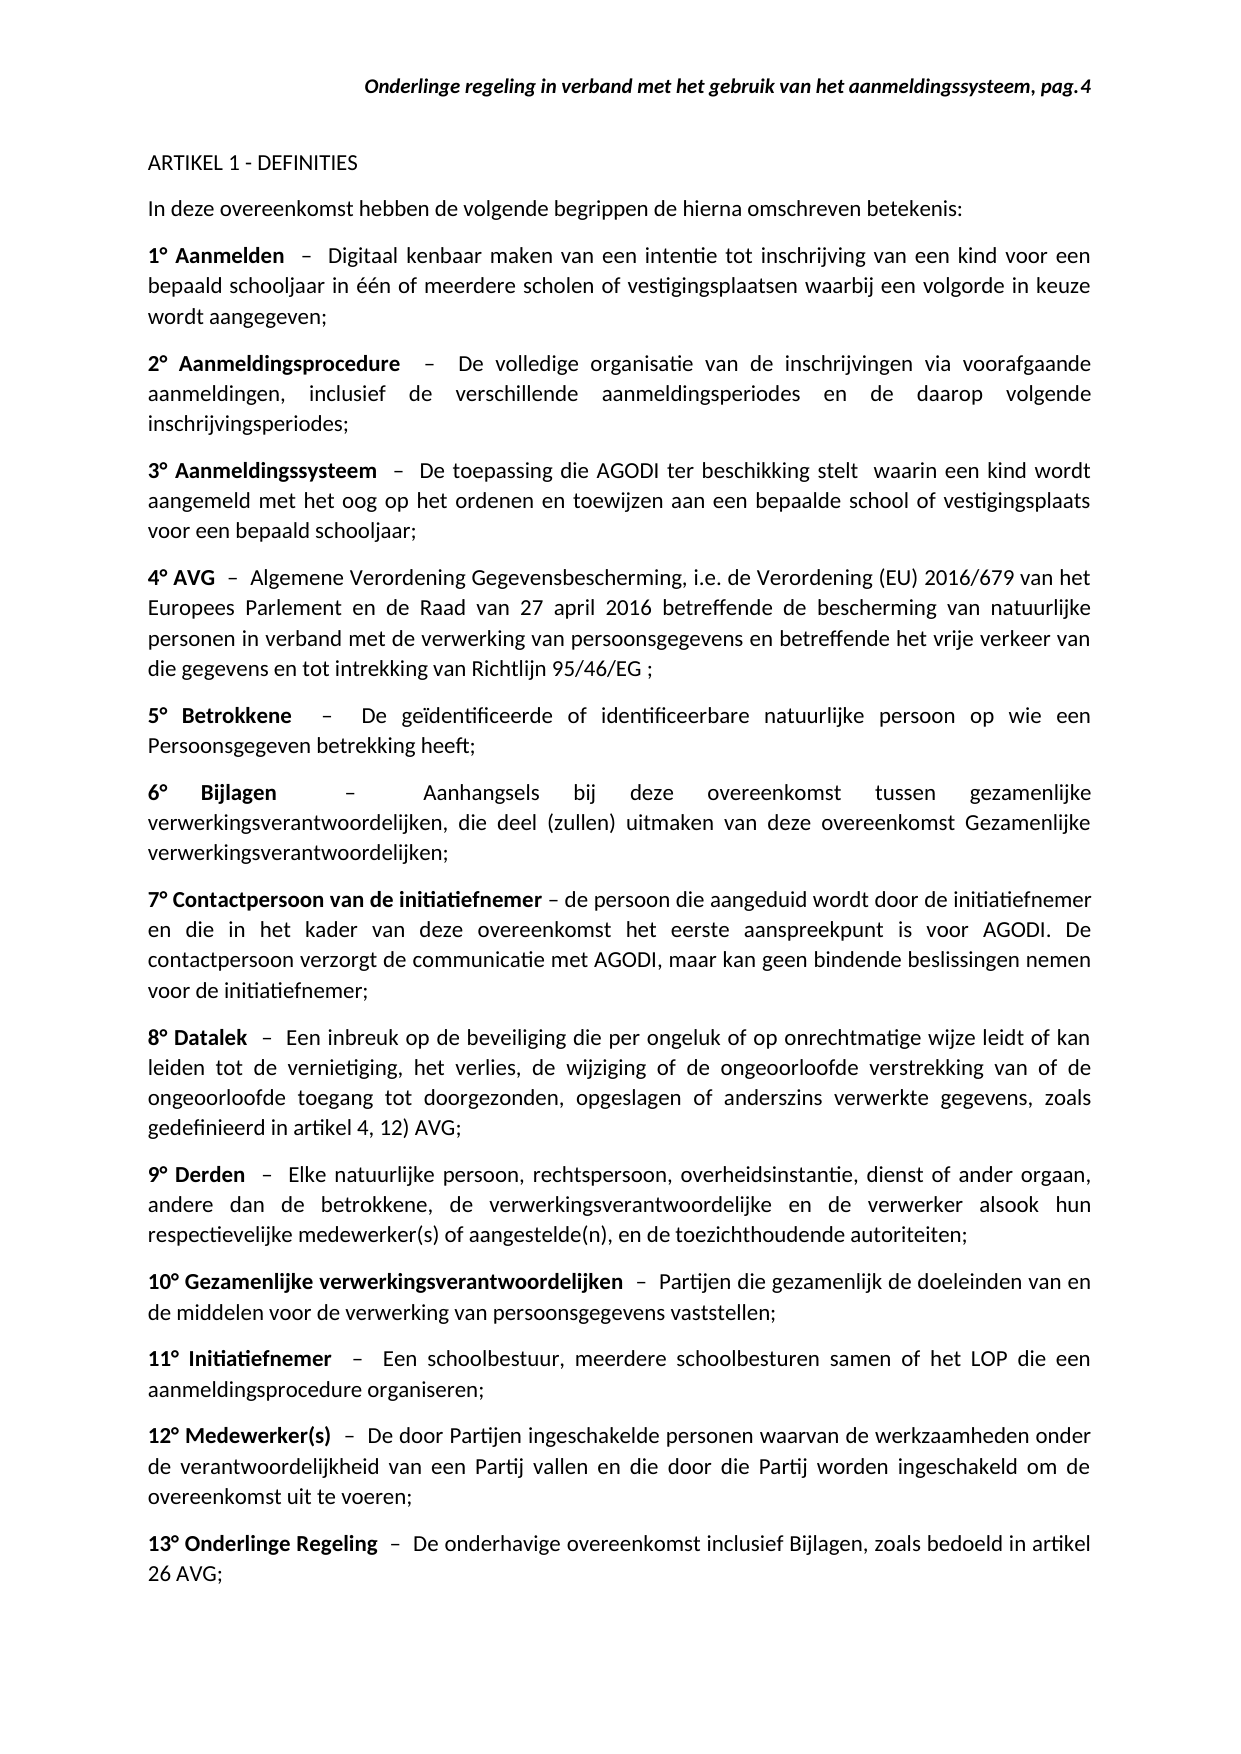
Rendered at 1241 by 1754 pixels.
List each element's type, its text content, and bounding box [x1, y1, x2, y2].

text 2° Aanmeldingsprocedure – De volledige organisatie van de inschrijvingen via voorafgaande aanmeldingen, inclusief de verschillende aanmeldingsperiodes en de daarop volgende inschrijvingsperiodes; [148, 349, 1093, 437]
text 1° Aanmelden – Digitaal kenbaar maken van een intentie tot inschrijving van een kind voor een bepaald schooljaar in één of meerdere scholen of vestigingsplaatsen waarbij een volgorde in keuze wordt aangegeven; [148, 241, 1093, 330]
text 6° Bijlagen – Aanhangsels bij deze overeenkomst tussen gezamenlijke verwerkingsverantwoordelijken, die deel (zullen) uitmaken van deze overeenkomst Gezamenlijke verwerkingsverantwoordelijken; [148, 778, 1093, 866]
text 3° Aanmeldingssysteem – De toepassing die AGODI ter beschikking stelt waarin een kind wordt aangemeld met het oog op het ordenen en toewijzen aan een bepaalde school of vestigingsplaats voor een bepaald schooljaar; [148, 456, 1093, 544]
text In deze overeenkomst hebben de volgende begrippen de hierna omschreven betekenis: [148, 194, 1093, 222]
text 4° AVG – Algemene Verordening Gegevensbescherming, i.e. de Verordening (EU) 2016/679 van het Europees Parlement en de Raad van 27 april 2016 betreffende de bescherming van natuurlijke personen in verband met de verwerking van persoonsgegevens en betreffende het vrije verkeer van die gegevens en tot intrekking van Richtlijn 95/46/EG ; [148, 563, 1093, 682]
text 9° Derden – Elke natuurlijke persoon, rechtspersoon, overheidsinstantie, dienst of ander orgaan, andere dan de betrokkene, de verwerkingsverantwoordelijke en de verwerker alsook hun respectievelijke medewerker(s) of aangestelde(n), en de toezichthoudende autoriteiten; [148, 1160, 1093, 1248]
text 13° Onderlinge Regeling – De onderhavige overeenkomst inclusief Bijlagen, zoals bedoeld in artikel 26 AVG; [148, 1529, 1093, 1587]
text 11° Initiatiefnemer – Een schoolbestuur, meerdere schoolbesturen samen of het LOP die een aanmeldingsprocedure organiseren; [148, 1344, 1093, 1403]
text 5° Betrokkene – De geïdentificeerde of identificeerbare natuurlijke persoon op wie een Persoonsgegeven betrekking heeft; [148, 701, 1093, 759]
text 10° Gezamenlijke verwerkingsverantwoordelijken – Partijen die gezamenlijk de doeleinden van en de middelen voor de verwerking van persoonsgegevens vaststellen; [148, 1267, 1093, 1326]
text 7° Contactpersoon van de initiatiefnemer – de persoon die aangeduid wordt door de initiatiefnemer en die in het kader van deze overeenkomst het eerste aanspreekpunt is voor AGODI. De contactpersoon verzorgt de communicatie met AGODI, maar kan geen bindende beslissingen nemen voor de initiatiefnemer; [148, 885, 1093, 1004]
text 8° Datalek – Een inbreuk op de beveiliging die per ongeluk of op onrechtmatige wijze leidt of kan leiden tot de vernietiging, het verlies, de wijziging of de ongeoorloofde verstrekking van of de ongeoorloofde toegang tot doorgezonden, opgeslagen of anderszins verwerkte gegevens, zoals gedefinieerd in artikel 4, 12) AVG; [148, 1023, 1093, 1141]
text ARTIKEL 1 - DEFINITIES [148, 148, 1093, 176]
text 12° Medewerker(s) – De door Partijen ingeschakelde personen waarvan de werkzaamheden onder de verantwoordelijkheid van een Partij vallen en die door die Partij worden ingeschakeld om de overeenkomst uit te voeren; [148, 1422, 1093, 1510]
